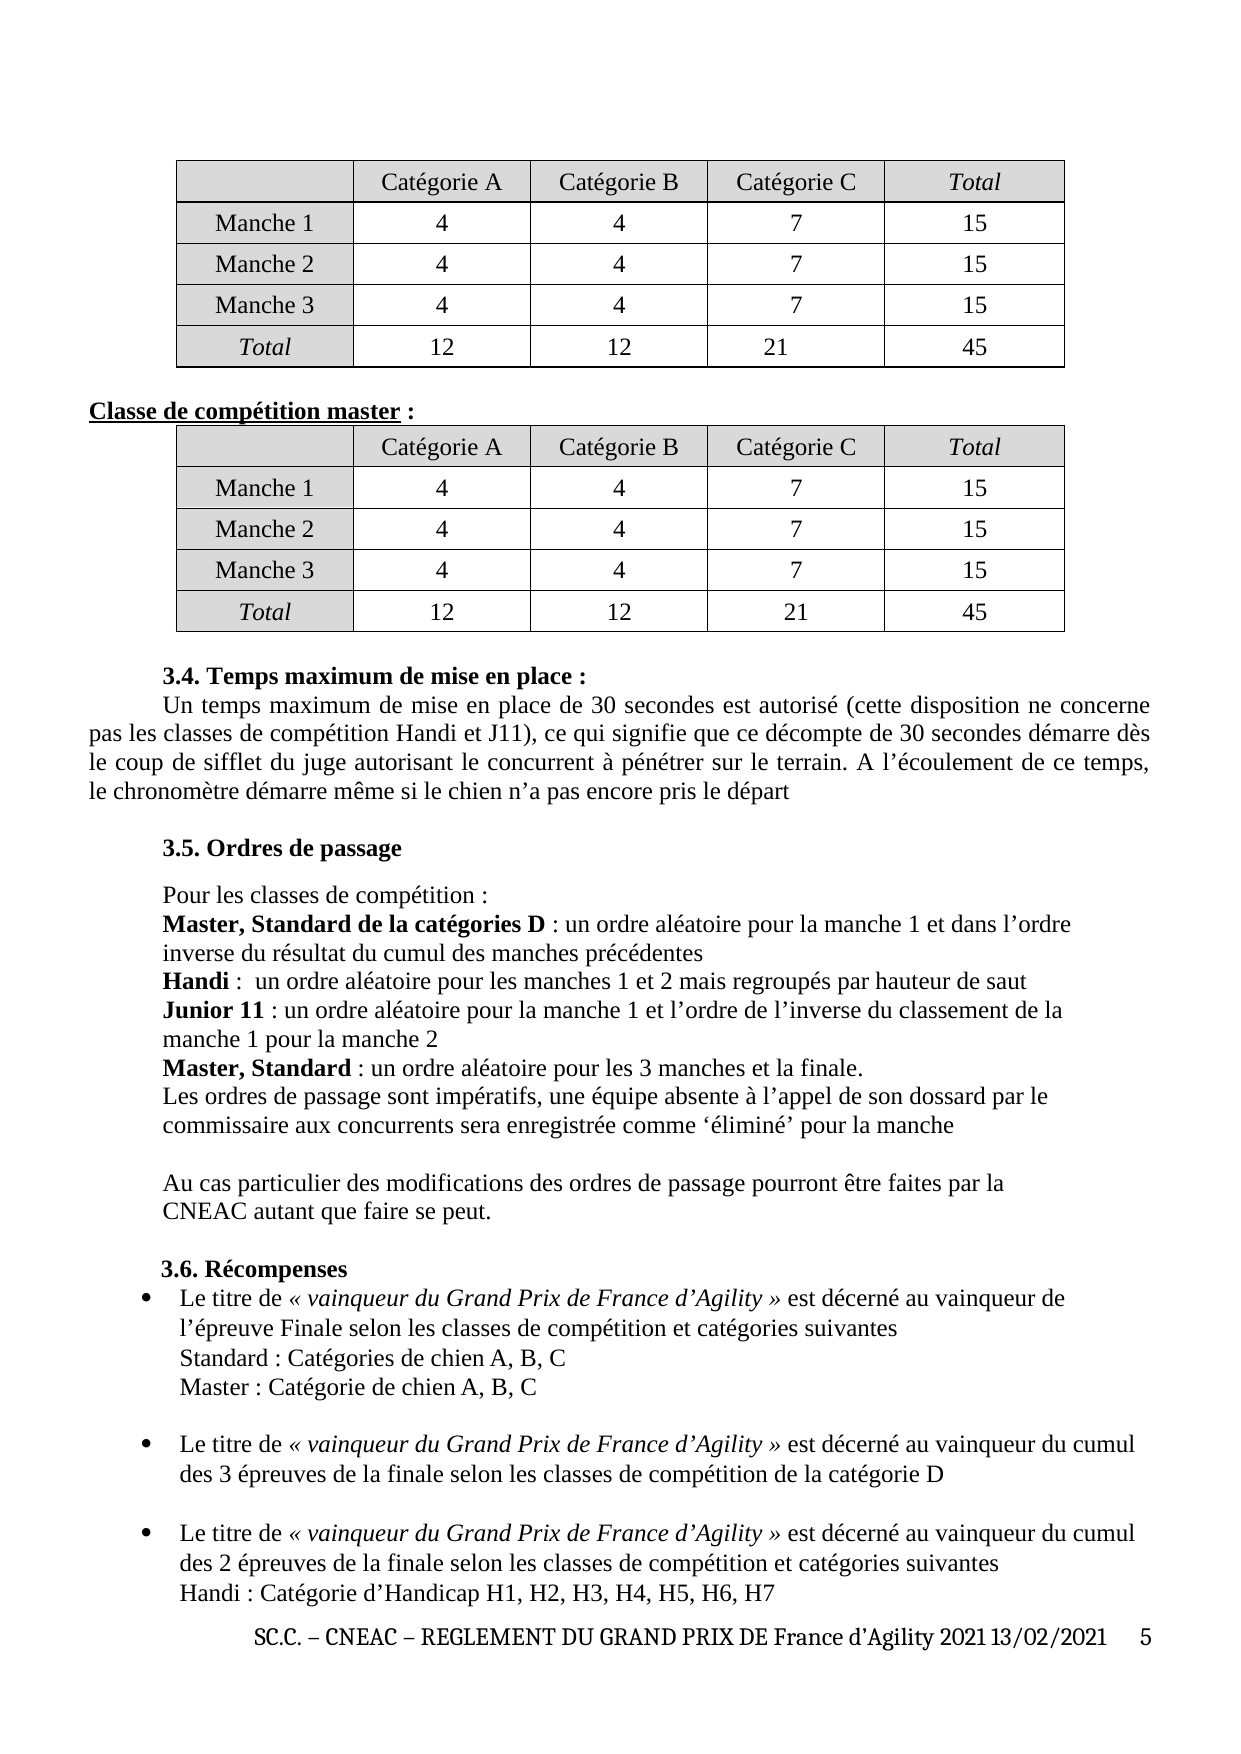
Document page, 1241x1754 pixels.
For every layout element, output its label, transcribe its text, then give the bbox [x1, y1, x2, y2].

table_cell 4 [354, 285, 530, 325]
table_cell 7 [708, 285, 884, 325]
text 3.6. Récompenses [142, 1254, 1152, 1283]
table_cell Total [177, 591, 353, 631]
table_cell 15 [885, 550, 1064, 590]
list Le titre de « vainqueur du Grand Prix de France d’Agility » est décerné au vainqueur du cumul des 2 épreuves de la finale selon les classes de compétition et catégories suivantes [142, 1518, 1152, 1577]
table_cell 4 [354, 244, 530, 284]
table_cell 4 [531, 244, 707, 284]
table_cell 12 [531, 591, 707, 631]
table_cell Manche 3 [177, 285, 353, 325]
table_cell 7 [708, 509, 884, 549]
table_cell 4 [354, 509, 530, 549]
text Handi : Catégorie d’Handicap H1, H2, H3, H4, H5, H6, H7 [179, 1578, 1152, 1607]
table_cell Manche 2 [177, 509, 353, 549]
text Junior 11 : un ordre aléatoire pour la manche 1 et l’ordre de l’inverse du classement de la manche 1 pour la manche 2 [89, 995, 1152, 1053]
table_header Total [885, 426, 1064, 466]
table_cell 15 [885, 509, 1064, 549]
table_cell 45 [885, 326, 1064, 366]
table_header [177, 426, 353, 466]
table_cell 4 [531, 285, 707, 325]
table_cell 15 [885, 244, 1064, 284]
table_header Catégorie B [531, 426, 707, 466]
text Handi : un ordre aléatoire pour les manches 1 et 2 mais regroupés par hauteur de saut [89, 966, 1152, 995]
table_cell Manche 3 [177, 550, 353, 590]
text Master, Standard : un ordre aléatoire pour les 3 manches et la finale. [89, 1053, 1152, 1081]
text Un temps maximum de mise en place de 30 secondes est autorisé (cette disposition ne concerne pas les classes de compétition Handi et J11), ce qui signifie que ce décompte de 30 secondes démarre dès le coup de sifflet du juge autorisant le concurrent à pénétrer sur le terrain. A l’écoulement de ce temps, le chronomètre démarre même si le chien n’a pas encore pris le départ [89, 690, 1152, 805]
text Master, Standard de la catégories D : un ordre aléatoire pour la manche 1 et dans l’ordre inverse du résultat du cumul des manches précédentes [89, 909, 1152, 966]
list Le titre de « vainqueur du Grand Prix de France d’Agility » est décerné au vainqueur de l’épreuve Finale selon les classes de compétition et catégories suivantes [142, 1283, 1152, 1342]
table_header Total [885, 161, 1064, 201]
table_cell 7 [708, 467, 884, 507]
table_cell 4 [354, 203, 530, 243]
table_cell 21 [708, 326, 884, 366]
list Le titre de « vainqueur du Grand Prix de France d’Agility » est décerné au vainqueur du cumul des 3 épreuves de la finale selon les classes de compétition de la catégorie D [142, 1429, 1152, 1488]
table_cell 4 [354, 550, 530, 590]
text 3.4. Temps maximum de mise en place : [89, 661, 1152, 690]
table_cell 4 [531, 550, 707, 590]
list 3.5. Ordres de passage [133, 833, 1152, 862]
table_cell 12 [354, 326, 530, 366]
table_header Catégorie A [354, 426, 530, 466]
text Classe de compétition master : [89, 396, 1152, 425]
text Pour les classes de compétition : [89, 880, 1152, 909]
table_cell 4 [531, 203, 707, 243]
table_header Catégorie C [708, 161, 884, 201]
table_cell 7 [708, 550, 884, 590]
table_cell 4 [531, 467, 707, 507]
table_cell 15 [885, 285, 1064, 325]
table_header Catégorie B [531, 161, 707, 201]
text Les ordres de passage sont impératifs, une équipe absente à l’appel de son dossard par le commissaire aux concurrents sera enregistrée comme ‘éliminé’ pour la manche [89, 1081, 1152, 1139]
table_header Catégorie A [354, 161, 530, 201]
table_cell 15 [885, 467, 1064, 507]
table_cell 4 [354, 467, 530, 507]
table_cell 12 [354, 591, 530, 631]
table_cell Manche 1 [177, 467, 353, 507]
table_cell 21 [708, 591, 884, 631]
table_cell 12 [531, 326, 707, 366]
table_header Catégorie C [708, 426, 884, 466]
text Au cas particulier des modifications des ordres de passage pourront être faites par la CNEAC autant que faire se peut. [89, 1168, 1152, 1225]
table_cell Total [177, 326, 353, 366]
table_cell 7 [708, 244, 884, 284]
table_cell 15 [885, 203, 1064, 243]
table_cell 45 [885, 591, 1064, 631]
table_cell Manche 1 [177, 203, 353, 243]
text Standard : Catégories de chien A, B, C [179, 1343, 1152, 1372]
table_cell 4 [531, 509, 707, 549]
table_header [177, 161, 353, 201]
table_cell 7 [708, 203, 884, 243]
table_cell Manche 2 [177, 244, 353, 284]
text Master : Catégorie de chien A, B, C [179, 1372, 1152, 1400]
